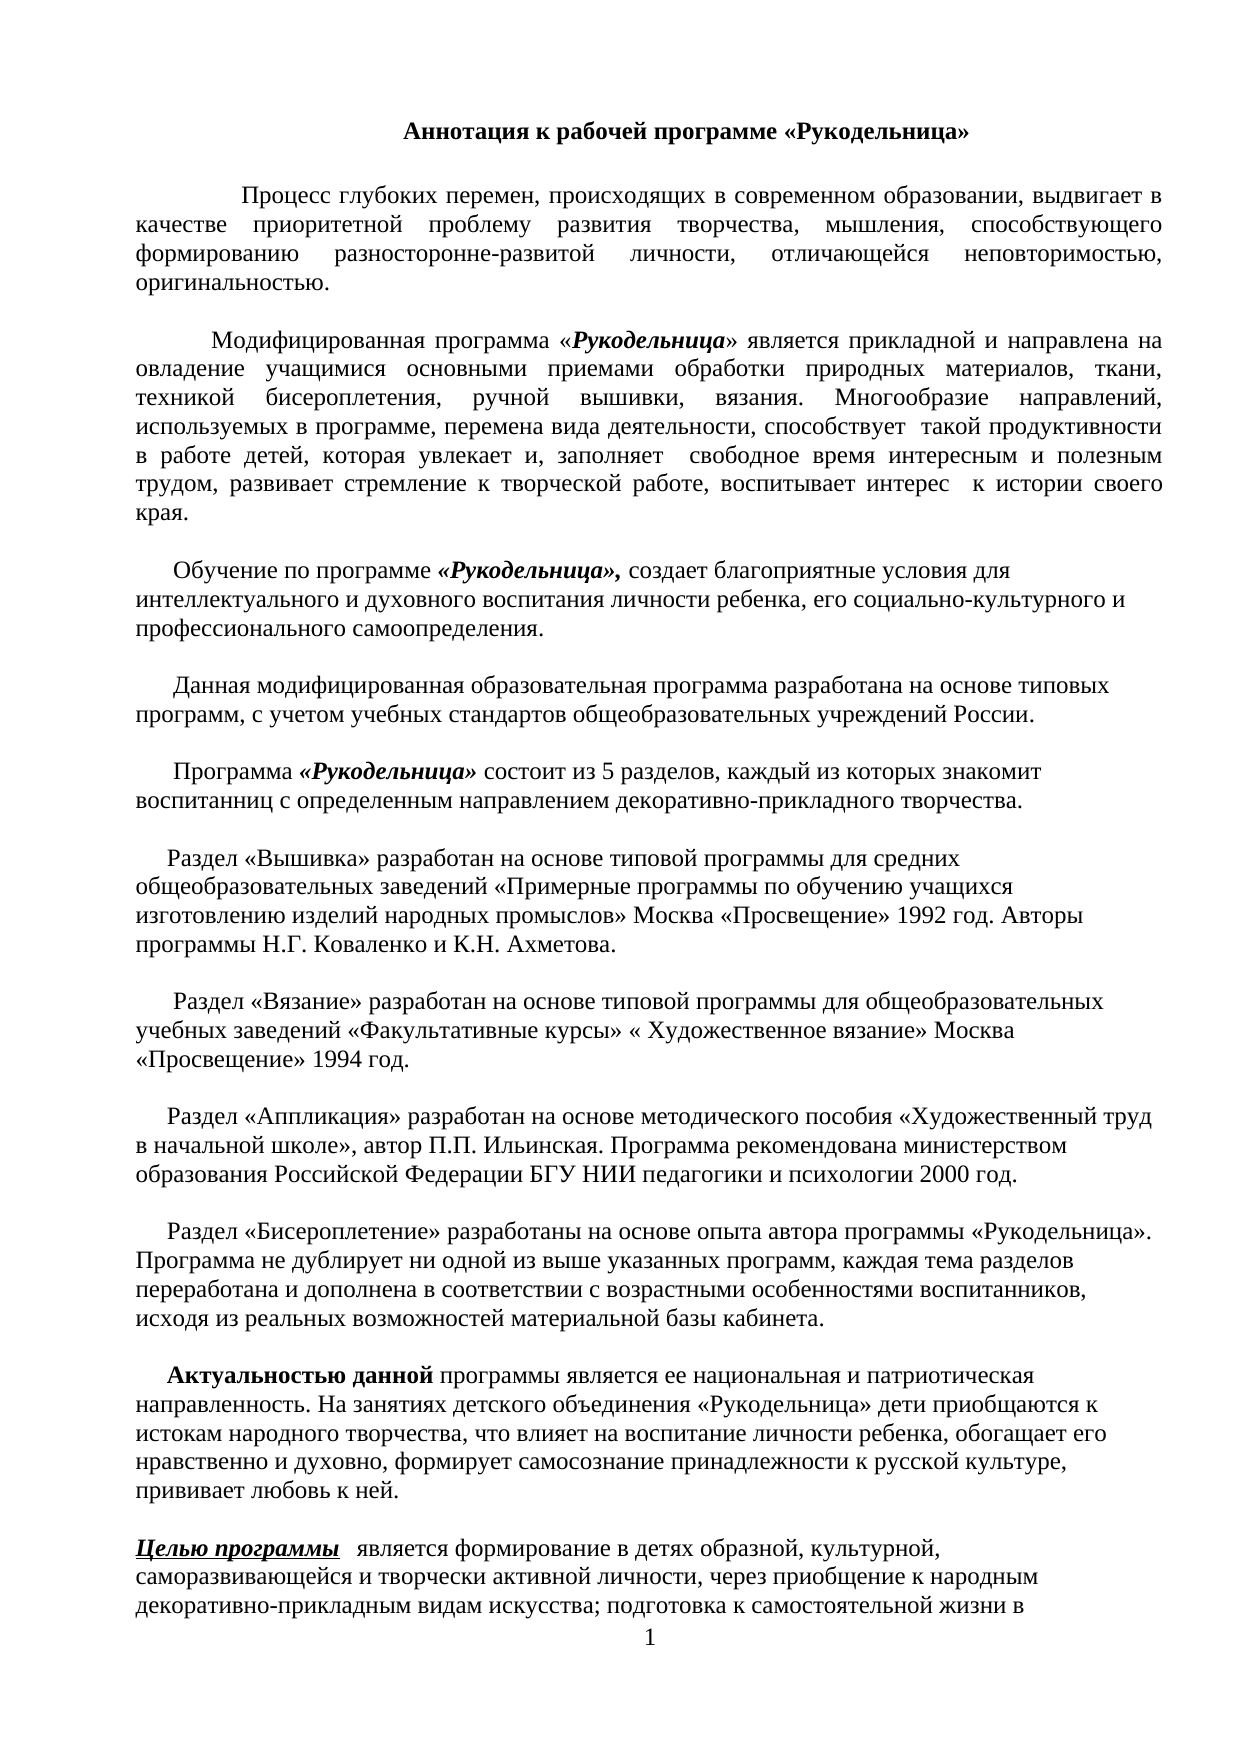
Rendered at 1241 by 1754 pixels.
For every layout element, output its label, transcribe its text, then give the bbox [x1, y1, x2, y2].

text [135, 1561, 1163, 1619]
text Модифицированная программа «Рукодельница» является прикладной и направлена на овладение учащимися основными приемами обработки природных материалов, ткани, техникой бисероплетения, ручной вышивки, вязания. Многообразие направлений, используемых в программе, перемена вида деятельности, способствует такой продуктивности в работе детей, которая увлекает и, заполняет свободное время интересным и полезным трудом, развивает стремление к творческой работе, воспитывает интерес к истории своего края. [135, 325, 1163, 526]
text Обучение по программе «Рукодельница», создает благоприятные условия для интеллектуального и духовного воспитания личности ребенка, его социально-культурного и профессионального самоопределения. [135, 555, 1163, 641]
text Раздел «Вышивка» разработан на основе типовой программы для средних общеобразовательных заведений «Примерные программы по обучению учащихся изготовлению изделий народных промыслов» Москва «Просвещение» 1992 год. Авторы программы Н.Г. Коваленко и К.Н. Ахметова. [135, 843, 1163, 958]
text Актуальностью данной программы является ее национальная и патриотическая направленность. На занятиях детского объединения «Рукодельница» дети приобщаются к истокам народного творчества, что влияет на воспитание личности ребенка, обогащает его нравственно и духовно, формирует самосознание принадлежности к русской культуре, прививает любовь к ней. [135, 1360, 1163, 1504]
text Данная модифицированная образовательная программа разработана на основе типовых программ, с учетом учебных стандартов общеобразовательных учреждений России. [135, 670, 1163, 728]
text Процесс глубоких перемен, происходящих в современном образовании, выдвигает в качестве приоритетной проблему развития творчества, мышления, способствующего формированию разносторонне-развитой личности, отличающейся неповторимостью, оригинальностью. [135, 181, 1163, 296]
text Целью программы является формирование в детях образной, культурной, [135, 1533, 1163, 1561]
text Раздел «Вязание» разработан на основе типовой программы для общеобразовательных учебных заведений «Факультативные курсы» « Художественное вязание» Москва «Просвещение» 1994 год. [135, 986, 1163, 1073]
text Раздел «Бисероплетение» разработаны на основе опыта автора программы «Рукодельница». Программа не дублирует ни одной из выше указанных программ, каждая тема разделов переработана и дополнена в соответствии с возрастными особенностями воспитанников, исходя из реальных возможностей материальной базы кабинета. [135, 1216, 1163, 1331]
subtitle Аннотация к рабочей программе «Рукодельница» [403, 116, 1163, 144]
text Программа «Рукодельница» состоит из 5 разделов, каждый из которых знакомит воспитанниц с определенным направлением декоративно-прикладного творчества. [135, 756, 1163, 814]
text Раздел «Аппликация» разработан на основе методического пособия «Художественный труд в начальной школе», автор П.П. Ильинская. Программа рекомендована министерством образования Российской Федерации БГУ НИИ педагогики и психологии 2000 год. [135, 1101, 1163, 1188]
